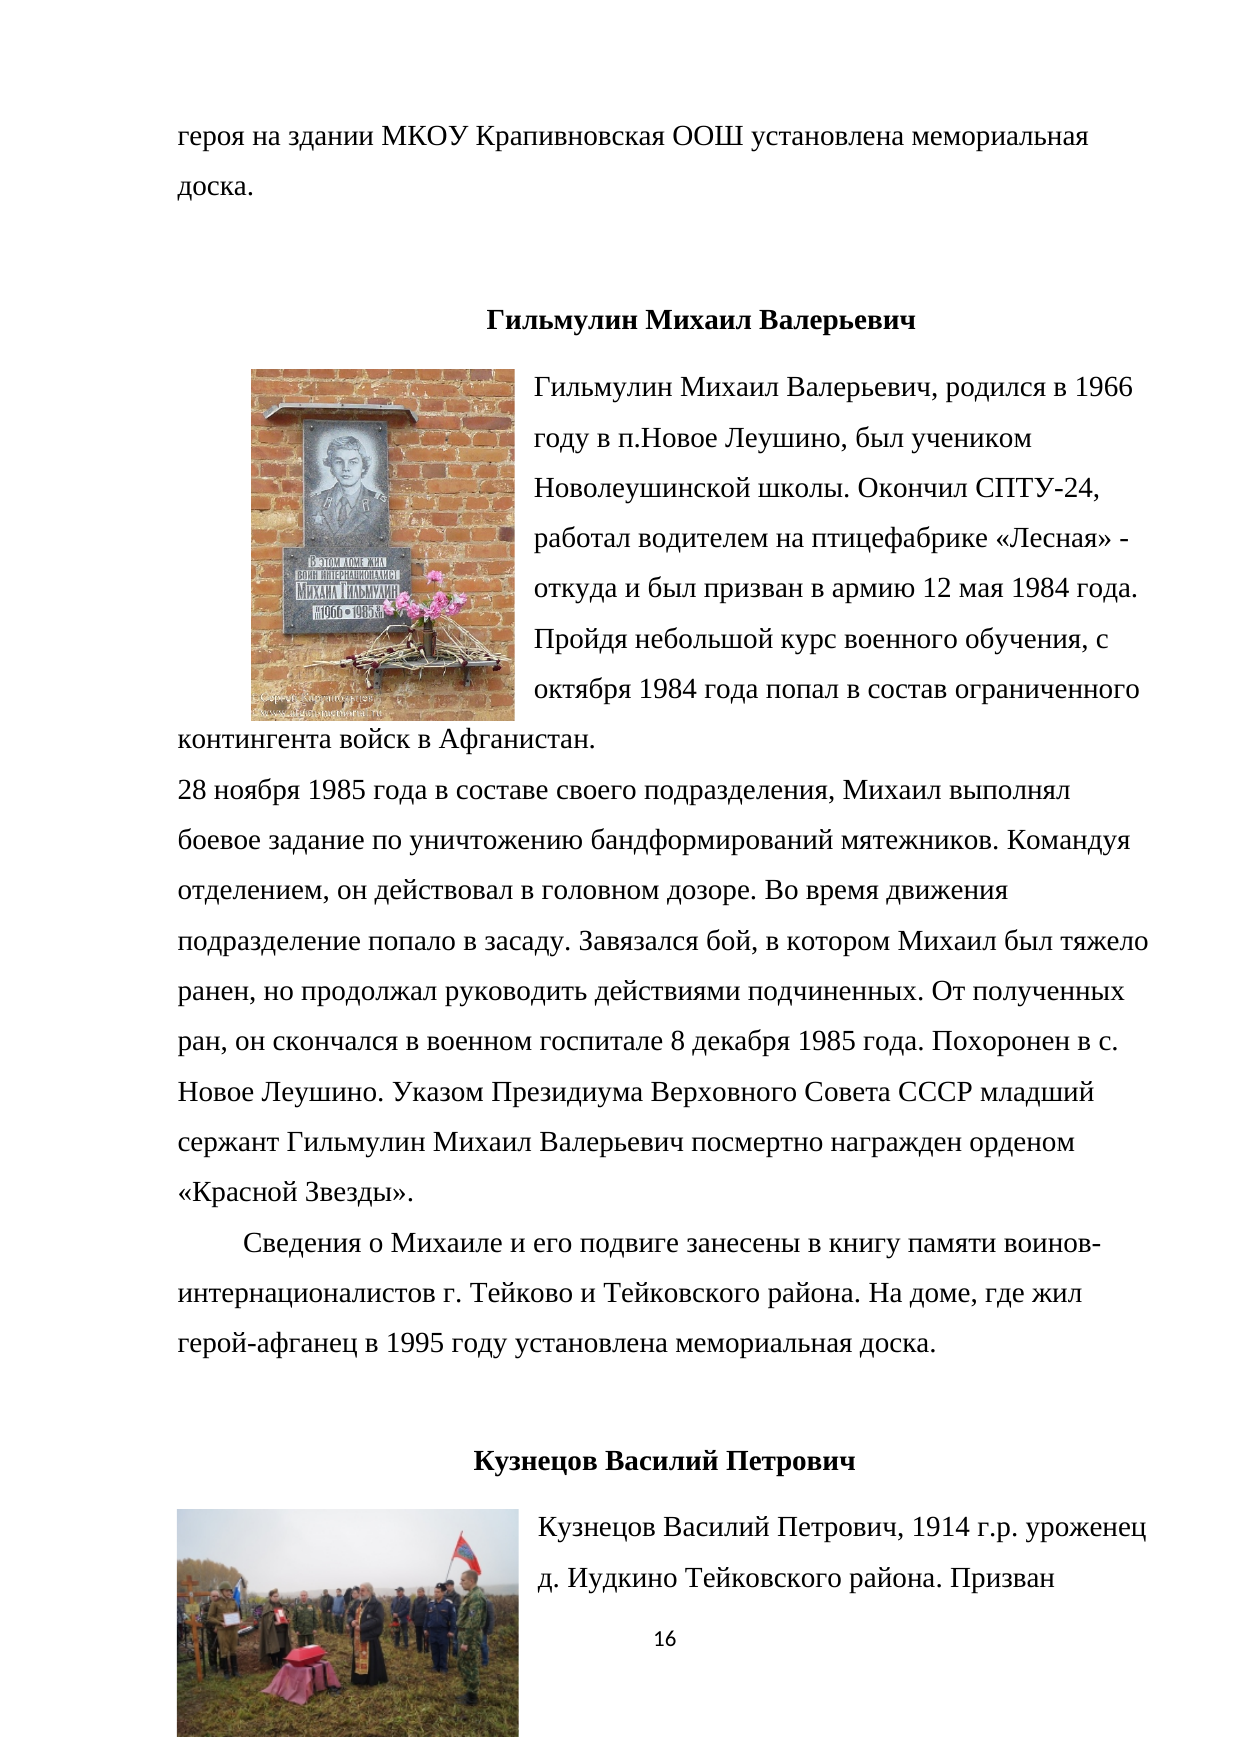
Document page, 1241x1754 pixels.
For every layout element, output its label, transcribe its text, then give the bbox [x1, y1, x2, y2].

text Гильмулин Михаил Валерьевич, родился в 1966 году в п.Новое Леушино, был учеником Новолеушинской школы. Окончил СПТУ-24, работал водителем на птицефабрике «Лесная» - откуда и был призван в армию 12 мая 1984 года. Пройдя небольшой курс военного обучения, с октября 1984 года попал в состав ограниченного контингента войск в Афганистан. 28 ноября 1985 года в составе своего подразделения, Михаил выполнял боевое задание по уничтожению бандформирований мятежников. Командуя отделением, он действовал в головном дозоре. Во время движения подразделение попало в засаду. Завязался бой, в котором Михаил был тяжело ранен, но продолжал руководить действиями подчиненных. От полученных ран, он скончался в военном госпитале 8 декабря 1985 года. Похоронен в с. Новое Леушино. Указом Президиума Верховного Совета СССР младший сержант Гильмулин Михаил Валерьевич посмертно награжден орденом «Красной Звезды». Сведения о Михаиле и его подвиге занесены в книгу памяти воинов-интернационалистов г. Тейково и Тейковского района. На доме, где жил герой-афганец в 1995 году установлена мемориальная доска. [177, 369, 1152, 1359]
picture [176, 1509, 519, 1737]
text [177, 118, 1152, 202]
text Кузнецов Василий Петрович [177, 1443, 1152, 1476]
text Гильмулин Михаил Валерьевич [177, 302, 1152, 336]
picture [251, 369, 515, 721]
